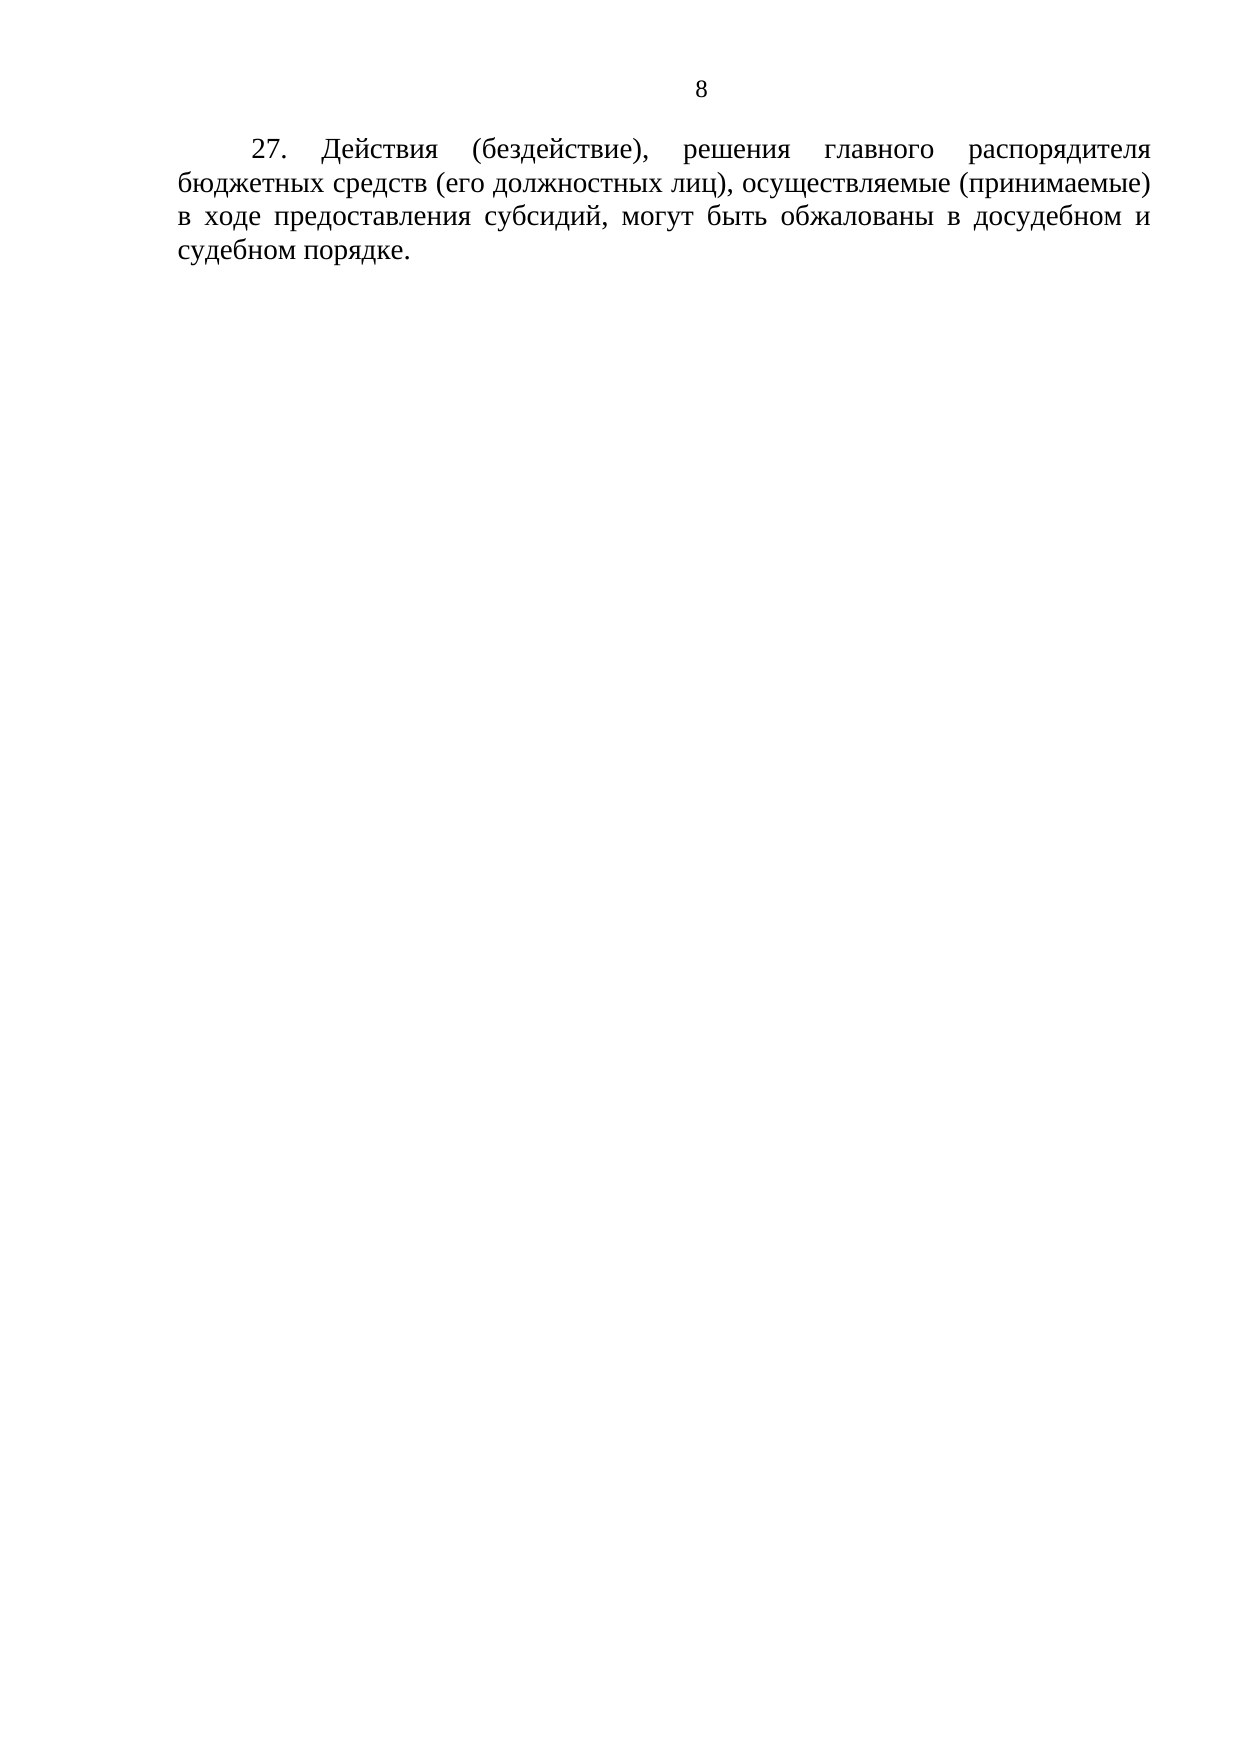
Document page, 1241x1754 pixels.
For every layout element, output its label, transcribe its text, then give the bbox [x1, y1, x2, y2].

text 27. Действия (бездействие), решения главного распорядителя бюджетных средств (его должностных лиц), осуществляемые (принимаемые) в ходе предоставления субсидий, могут быть обжалованы в досудебном и судебном порядке. [177, 131, 1152, 265]
